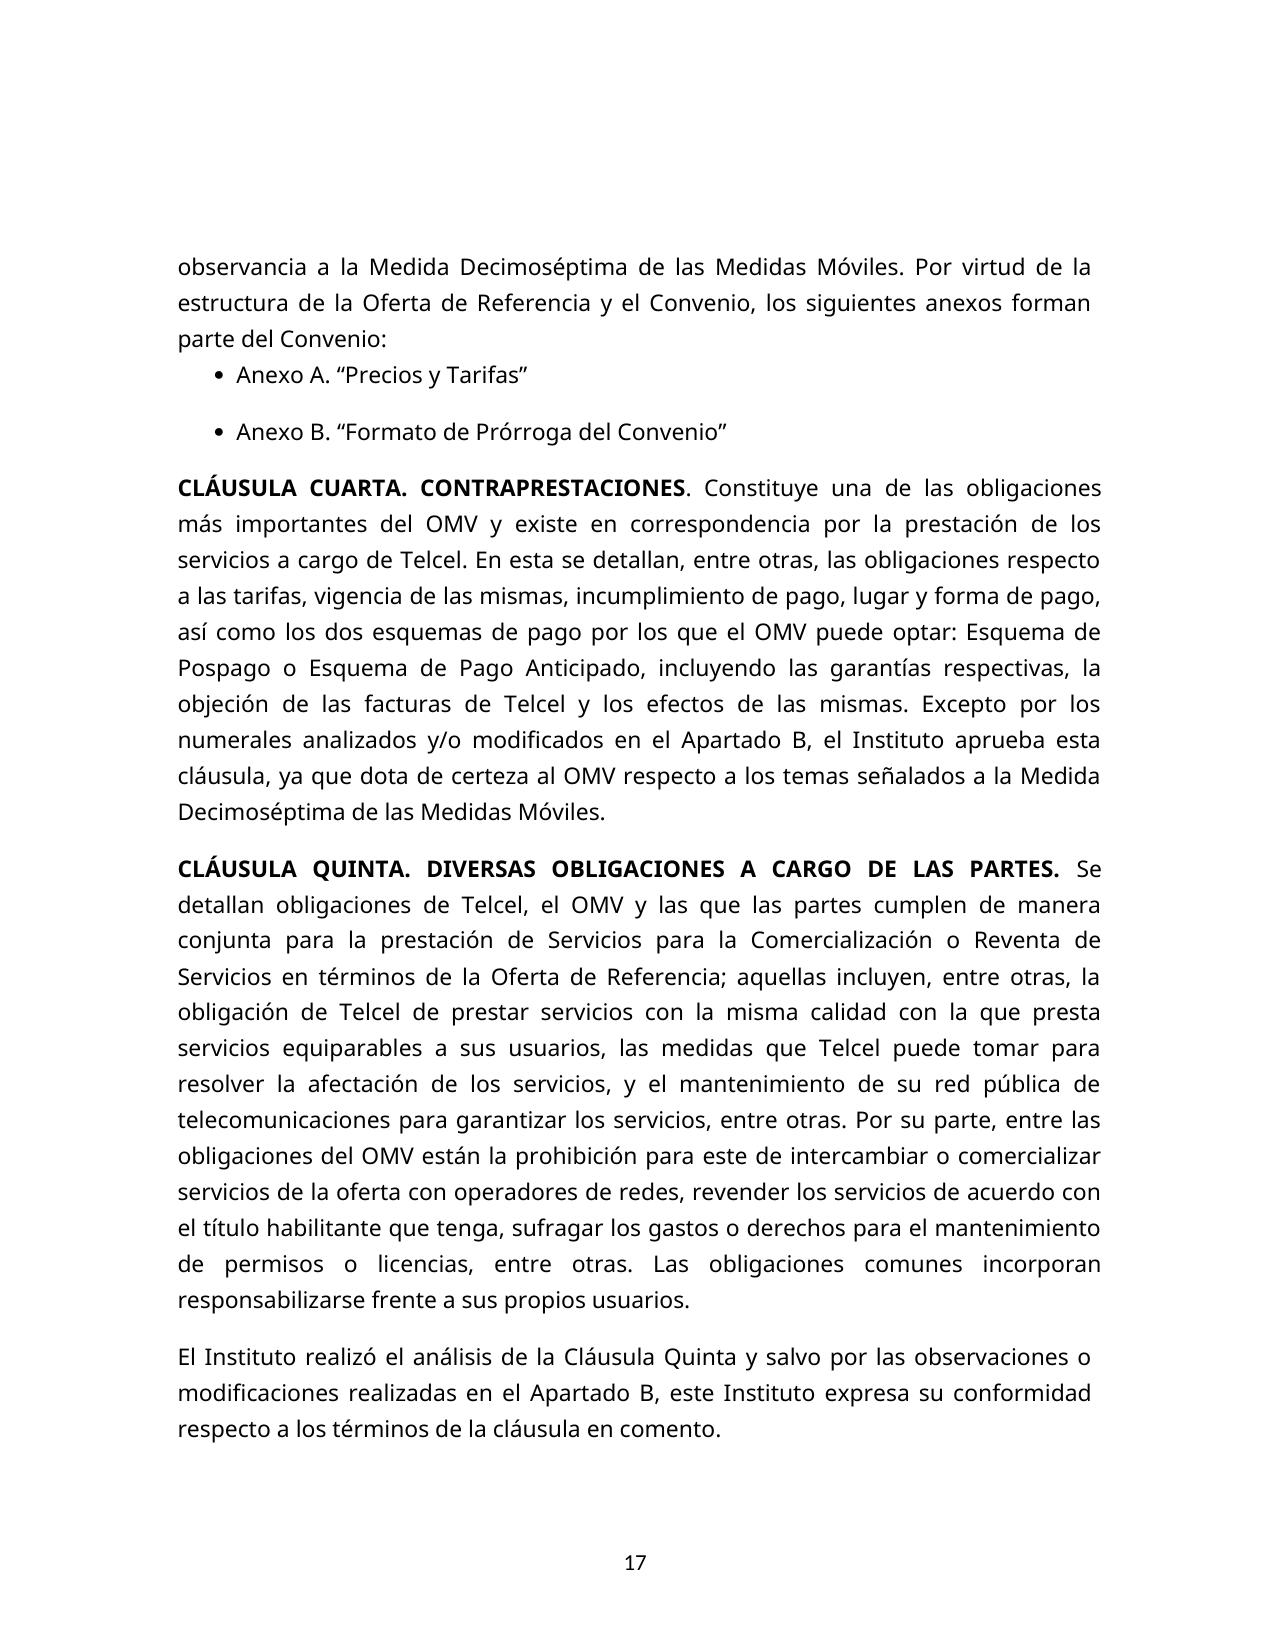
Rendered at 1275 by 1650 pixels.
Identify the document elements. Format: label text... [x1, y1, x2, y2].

text CLÁUSULA CUARTA. CONTRAPRESTACIONES. Constituye una de las obligaciones más importantes del OMV y existe en correspondencia por la prestación de los servicios a cargo de Telcel. En esta se detallan, entre otras, las obligaciones respecto a las tarifas, vigencia de las mismas, incumplimiento de pago, lugar y forma de pago, así como los dos esquemas de pago por los que el OMV puede optar: Esquema de Pospago o Esquema de Pago Anticipado, incluyendo las garantías respectivas, la objeción de las facturas de Telcel y los efectos de las mismas. Excepto por los numerales analizados y/o modificados en el Apartado B, el Instituto aprueba esta cláusula, ya que dota de certeza al OMV respecto a los temas señalados a la Medida Decimoséptima de las Medidas Móviles. [177, 472, 1102, 827]
list Anexo B. “Formato de Prórroga del Convenio” [215, 416, 1092, 447]
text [177, 251, 1092, 354]
text CLÁUSULA QUINTA. DIVERSAS OBLIGACIONES A CARGO DE LAS PARTES. Se detallan obligaciones de Telcel, el OMV y las que las partes cumplen de manera conjunta para la prestación de Servicios para la Comercialización o Reventa de Servicios en términos de la Oferta de Referencia; aquellas incluyen, entre otras, la obligación de Telcel de prestar servicios con la misma calidad con la que presta servicios equiparables a sus usuarios, las medidas que Telcel puede tomar para resolver la afectación de los servicios, y el mantenimiento de su red pública de telecomunicaciones para garantizar los servicios, entre otras. Por su parte, entre las obligaciones del OMV están la prohibición para este de intercambiar o comercializar servicios de la oferta con operadores de redes, revender los servicios de acuerdo con el título habilitante que tenga, sufragar los gastos o derechos para el mantenimiento de permisos o licencias, entre otras. Las obligaciones comunes incorporan responsabilizarse frente a sus propios usuarios. [177, 853, 1102, 1315]
list Anexo A. “Precios y Tarifas” [215, 359, 1092, 390]
text El Instituto realizó el análisis de la Cláusula Quinta y salvo por las observaciones o modificaciones realizadas en el Apartado B, este Instituto expresa su conformidad respecto a los términos de la cláusula en comento. [177, 1341, 1092, 1444]
